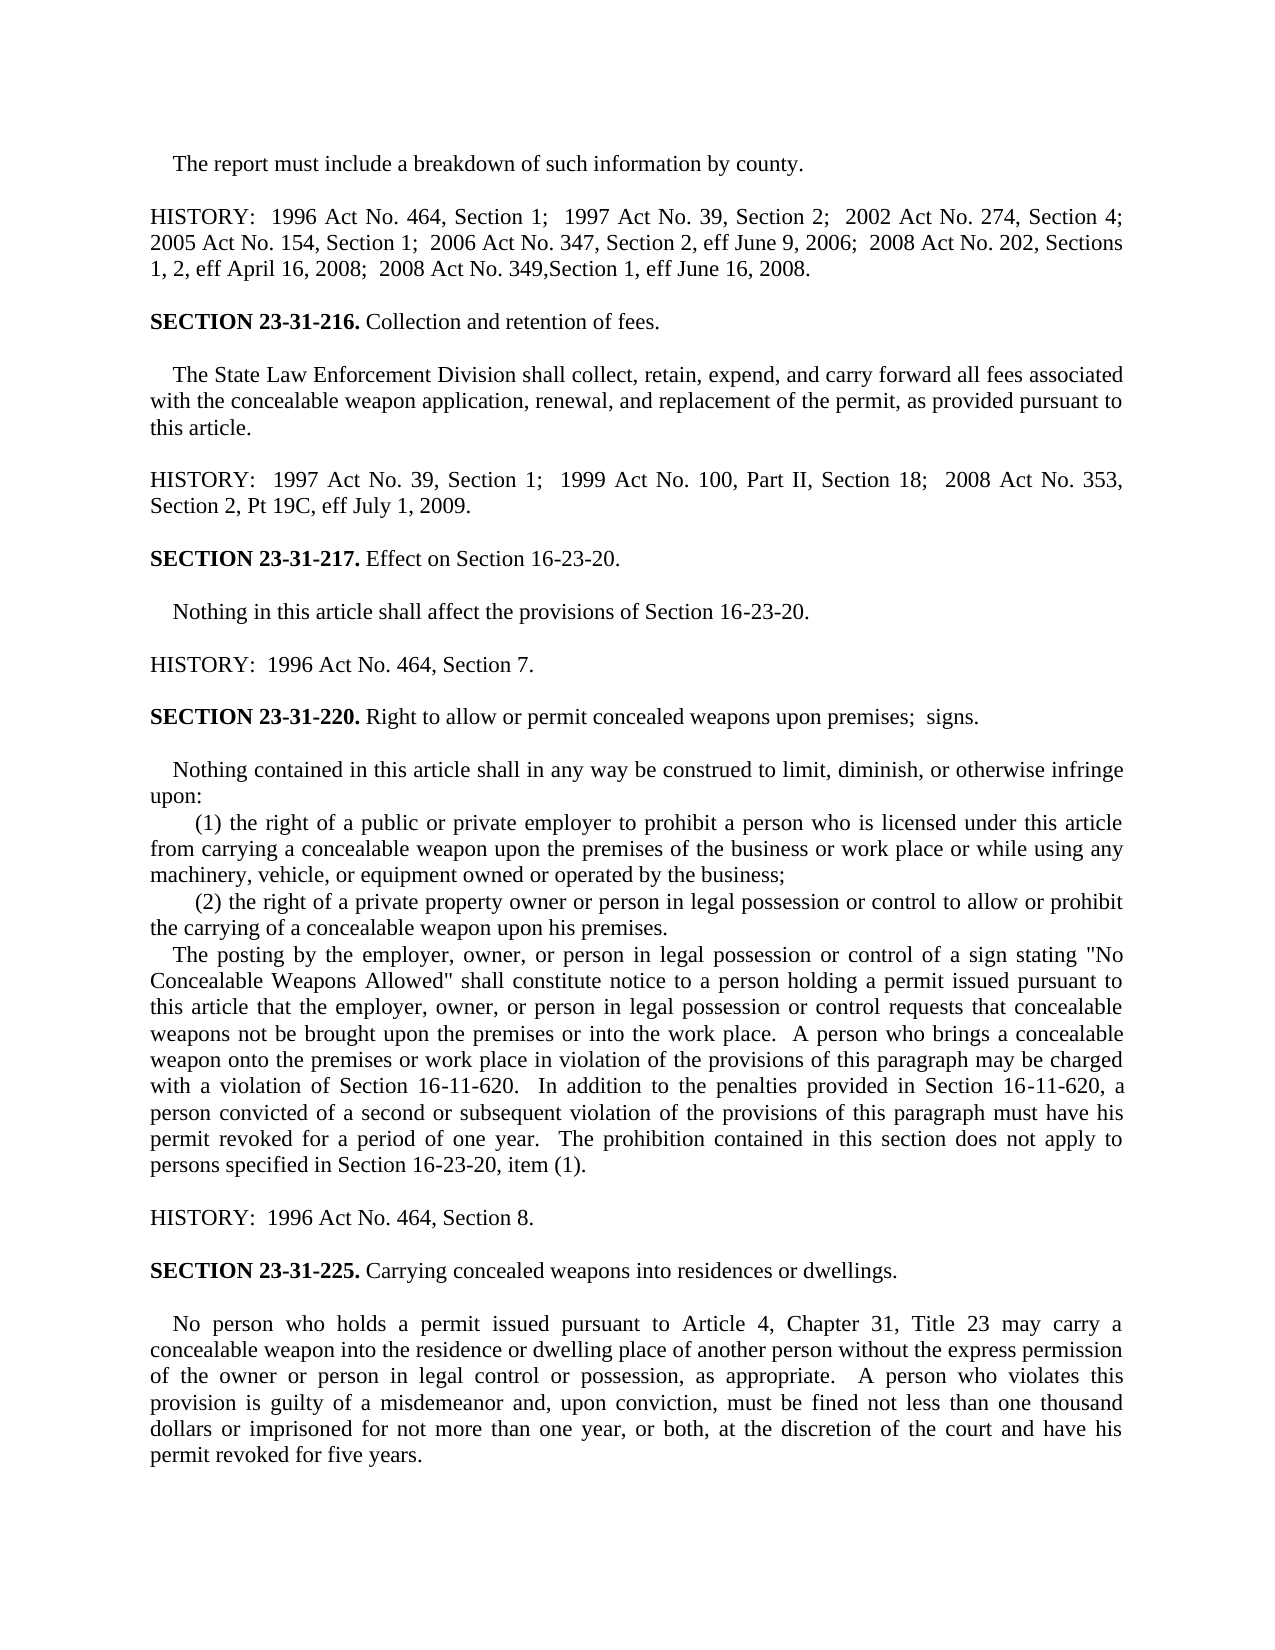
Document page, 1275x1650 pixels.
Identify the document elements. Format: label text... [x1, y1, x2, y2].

text SECTION 23-31-217. Effect on Section 16-23-20. [150, 545, 1125, 572]
text HISTORY: 1996 Act No. 464, Section 1; 1997 Act No. 39, Section 2; 2002 Act No. 274, Section 4; 2005 Act No. 154, Section 1; 2006 Act No. 347, Section 2, eff June 9, 2006; 2008 Act No. 202, Sections 1, 2, eff April 16, 2008; 2008 Act No. 349,Section 1, eff June 16, 2008. [150, 203, 1125, 282]
text The State Law Enforcement Division shall collect, retain, expend, and carry forward all fees associated with the concealable weapon application, renewal, and replacement of the permit, as provided pursuant to this article. [150, 361, 1125, 440]
text HISTORY: 1996 Act No. 464, Section 8. [150, 1204, 1125, 1231]
text Nothing in this article shall affect the provisions of Section 16-23-20. [150, 598, 1125, 624]
text SECTION 23-31-220. Right to allow or permit concealed weapons upon premises; signs. [150, 703, 1125, 730]
text SECTION 23-31-216. Collection and retention of fees. [150, 308, 1125, 334]
text (1) the right of a public or private employer to prohibit a person who is licensed under this article from carrying a concealable weapon upon the premises of the business or work place or while using any machinery, vehicle, or equipment owned or operated by the business; [150, 809, 1125, 888]
text The posting by the employer, owner, or person in legal possession or control of a sign stating "No Concealable Weapons Allowed" shall constitute notice to a person holding a permit issued pursuant to this article that the employer, owner, or person in legal possession or control requests that concealable weapons not be brought upon the premises or into the work place. A person who brings a concealable weapon onto the premises or work place in violation of the provisions of this paragraph may be charged with a violation of Section 16-11-620. In addition to the penalties provided in Section 16-11-620, a person convicted of a second or subsequent violation of the provisions of this paragraph must have his permit revoked for a period of one year. The prohibition contained in this section does not apply to persons specified in Section 16-23-20, item (1). [150, 941, 1125, 1178]
text No person who holds a permit issued pursuant to Article 4, Chapter 31, Title 23 may carry a concealable weapon into the residence or dwelling place of another person without the express permission of the owner or person in legal control or possession, as appropriate. A person who violates this provision is guilty of a misdemeanor and, upon conviction, must be fined not less than one thousand dollars or imprisoned for not more than one year, or both, at the discretion of the court and have his permit revoked for five years. [150, 1309, 1125, 1468]
text (2) the right of a private property owner or person in legal possession or control to allow or prohibit the carrying of a concealable weapon upon his premises. [150, 888, 1125, 941]
text HISTORY: 1996 Act No. 464, Section 7. [150, 651, 1125, 677]
text HISTORY: 1997 Act No. 39, Section 1; 1999 Act No. 100, Part II, Section 18; 2008 Act No. 353, Section 2, Pt 19C, eff July 1, 2009. [150, 466, 1125, 519]
text SECTION 23-31-225. Carrying concealed weapons into residences or dwellings. [150, 1257, 1125, 1283]
text Nothing contained in this article shall in any way be construed to limit, diminish, or otherwise infringe upon: [150, 756, 1125, 809]
text The report must include a breakdown of such information by county. [150, 150, 1125, 176]
